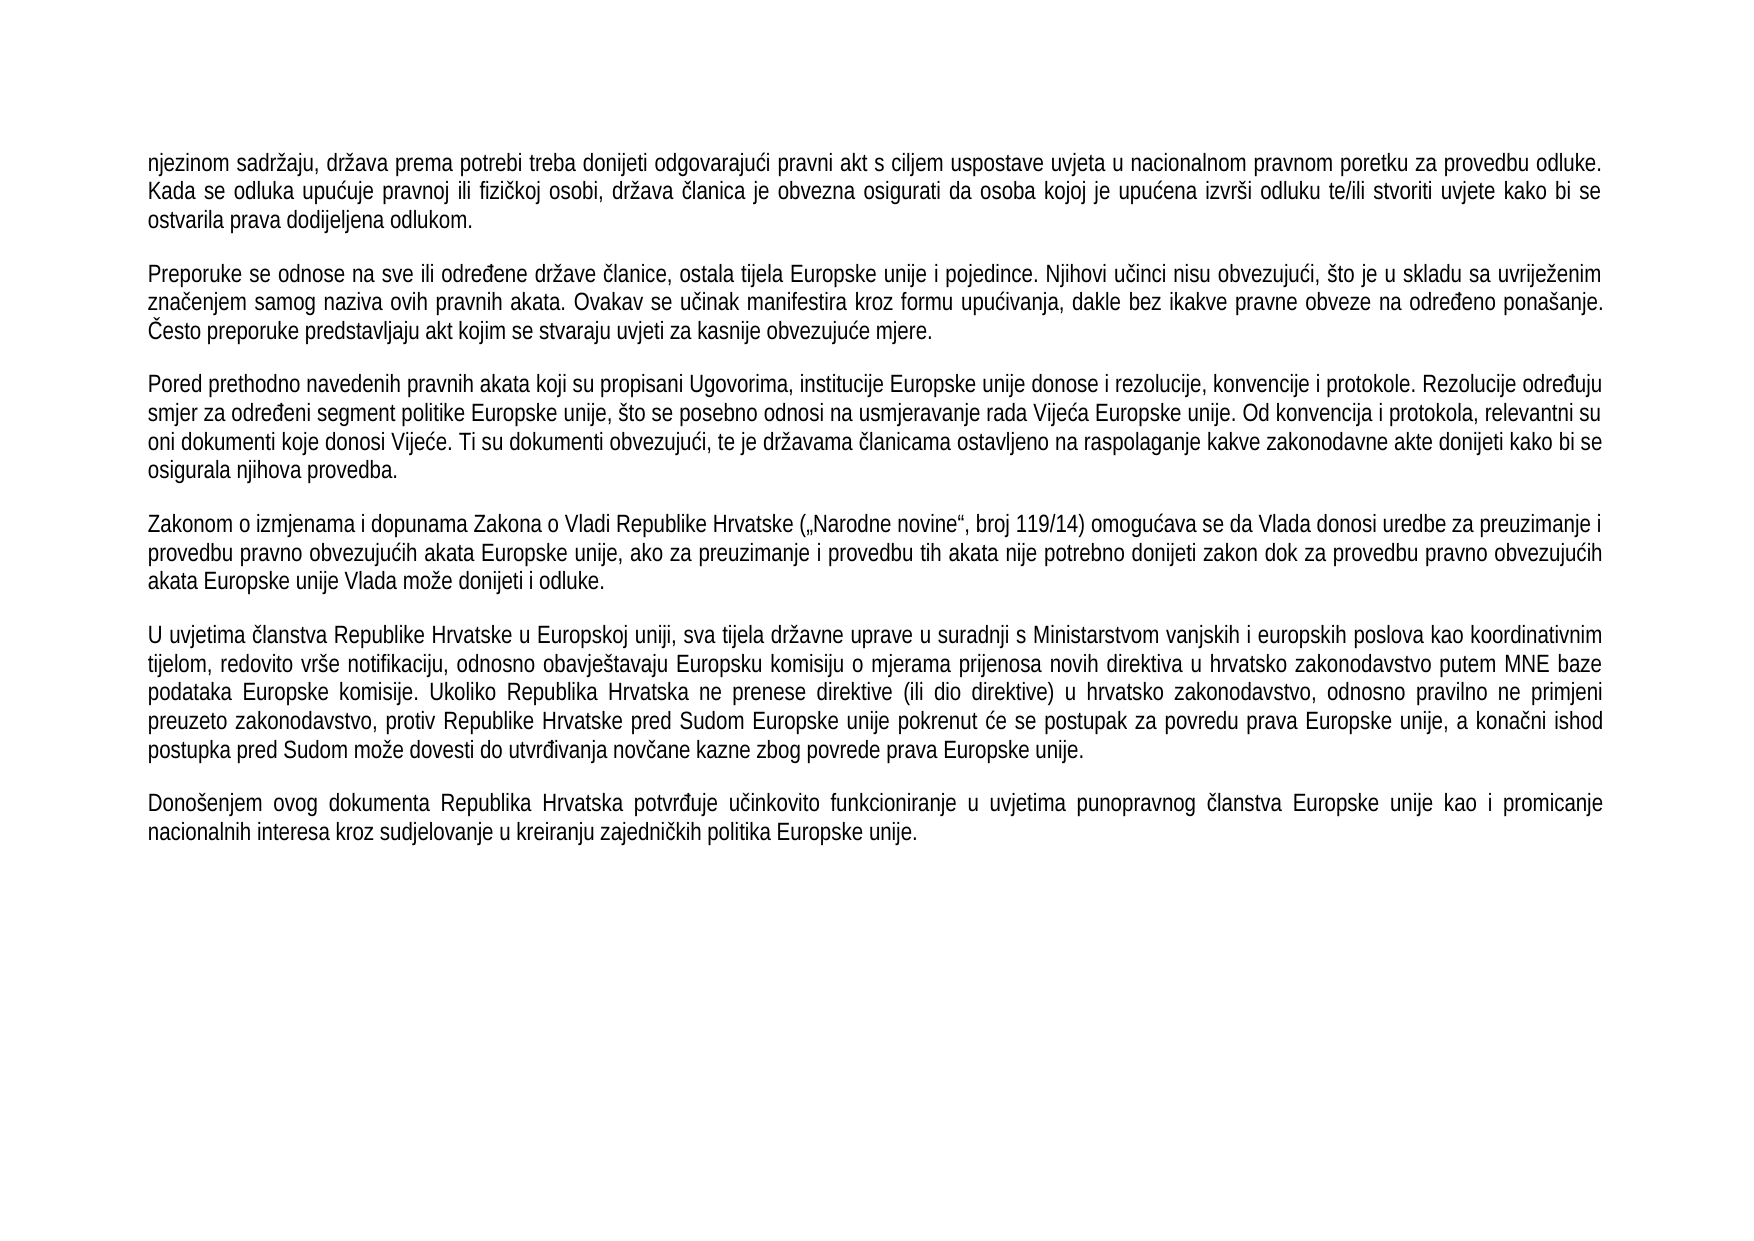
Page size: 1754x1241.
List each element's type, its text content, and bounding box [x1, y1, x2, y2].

text Pored prethodno navedenih pravnih akata koji su propisani Ugovorima, institucije Europske unije donose i rezolucije, konvencije i protokole. Rezolucije određuju smjer za određeni segment politike Europske unije, što se posebno odnosi na usmjeravanje rada Vijeća Europske unije. Od konvencija i protokola, relevantni su oni dokumenti koje donosi Vijeće. Ti su dokumenti obvezujući, te je državama članicama ostavljeno na raspolaganje kakve zakonodavne akte donijeti kako bi se osigurala njihova provedba. [148, 369, 1606, 484]
text Zakonom o izmjenama i dopunama Zakona o Vladi Republike Hrvatske („Narodne novine“, broj 119/14) omogućava se da Vlada donosi uredbe za preuzimanje i provedbu pravno obvezujućih akata Europske unije, ako za preuzimanje i provedbu tih akata nije potrebno donijeti zakon dok za provedbu pravno obvezujućih akata Europske unije Vlada može donijeti i odluke. [148, 509, 1606, 595]
text U uvjetima članstva Republike Hrvatske u Europskoj uniji, sva tijela državne uprave u suradnji s Ministarstvom vanjskih i europskih poslova kao koordinativnim tijelom, redovito vrše notifikaciju, odnosno obavještavaju Europsku komisiju o mjerama prijenosa novih direktiva u hrvatsko zakonodavstvo putem MNE baze podataka Europske komisije. Ukoliko Republika Hrvatska ne prenese direktive (ili dio direktive) u hrvatsko zakonodavstvo, odnosno pravilno ne primjeni preuzeto zakonodavstvo, protiv Republike Hrvatske pred Sudom Europske unije pokrenut će se postupak za povredu prava Europske unije, a konačni ishod postupka pred Sudom može dovesti do utvrđivanja novčane kazne zbog povrede prava Europske unije. [148, 620, 1606, 763]
text Donošenjem ovog dokumenta Republika Hrvatska potvrđuje učinkovito funkcioniranje u uvjetima punopravnog članstva Europske unije kao i promicanje nacionalnih interesa kroz sudjelovanje u kreiranju zajedničkih politika Europske unije. [148, 788, 1606, 846]
text Preporuke se odnose na sve ili određene države članice, ostala tijela Europske unije i pojedince. Njihovi učinci nisu obvezujući, što je u skladu sa uvriježenim značenjem samog naziva ovih pravnih akata. Ovakav se učinak manifestira kroz formu upućivanja, dakle bez ikakve pravne obveze na određeno ponašanje. Često preporuke predstavljaju akt kojim se stvaraju uvjeti za kasnije obvezujuće mjere. [148, 258, 1606, 344]
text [148, 148, 1606, 233]
